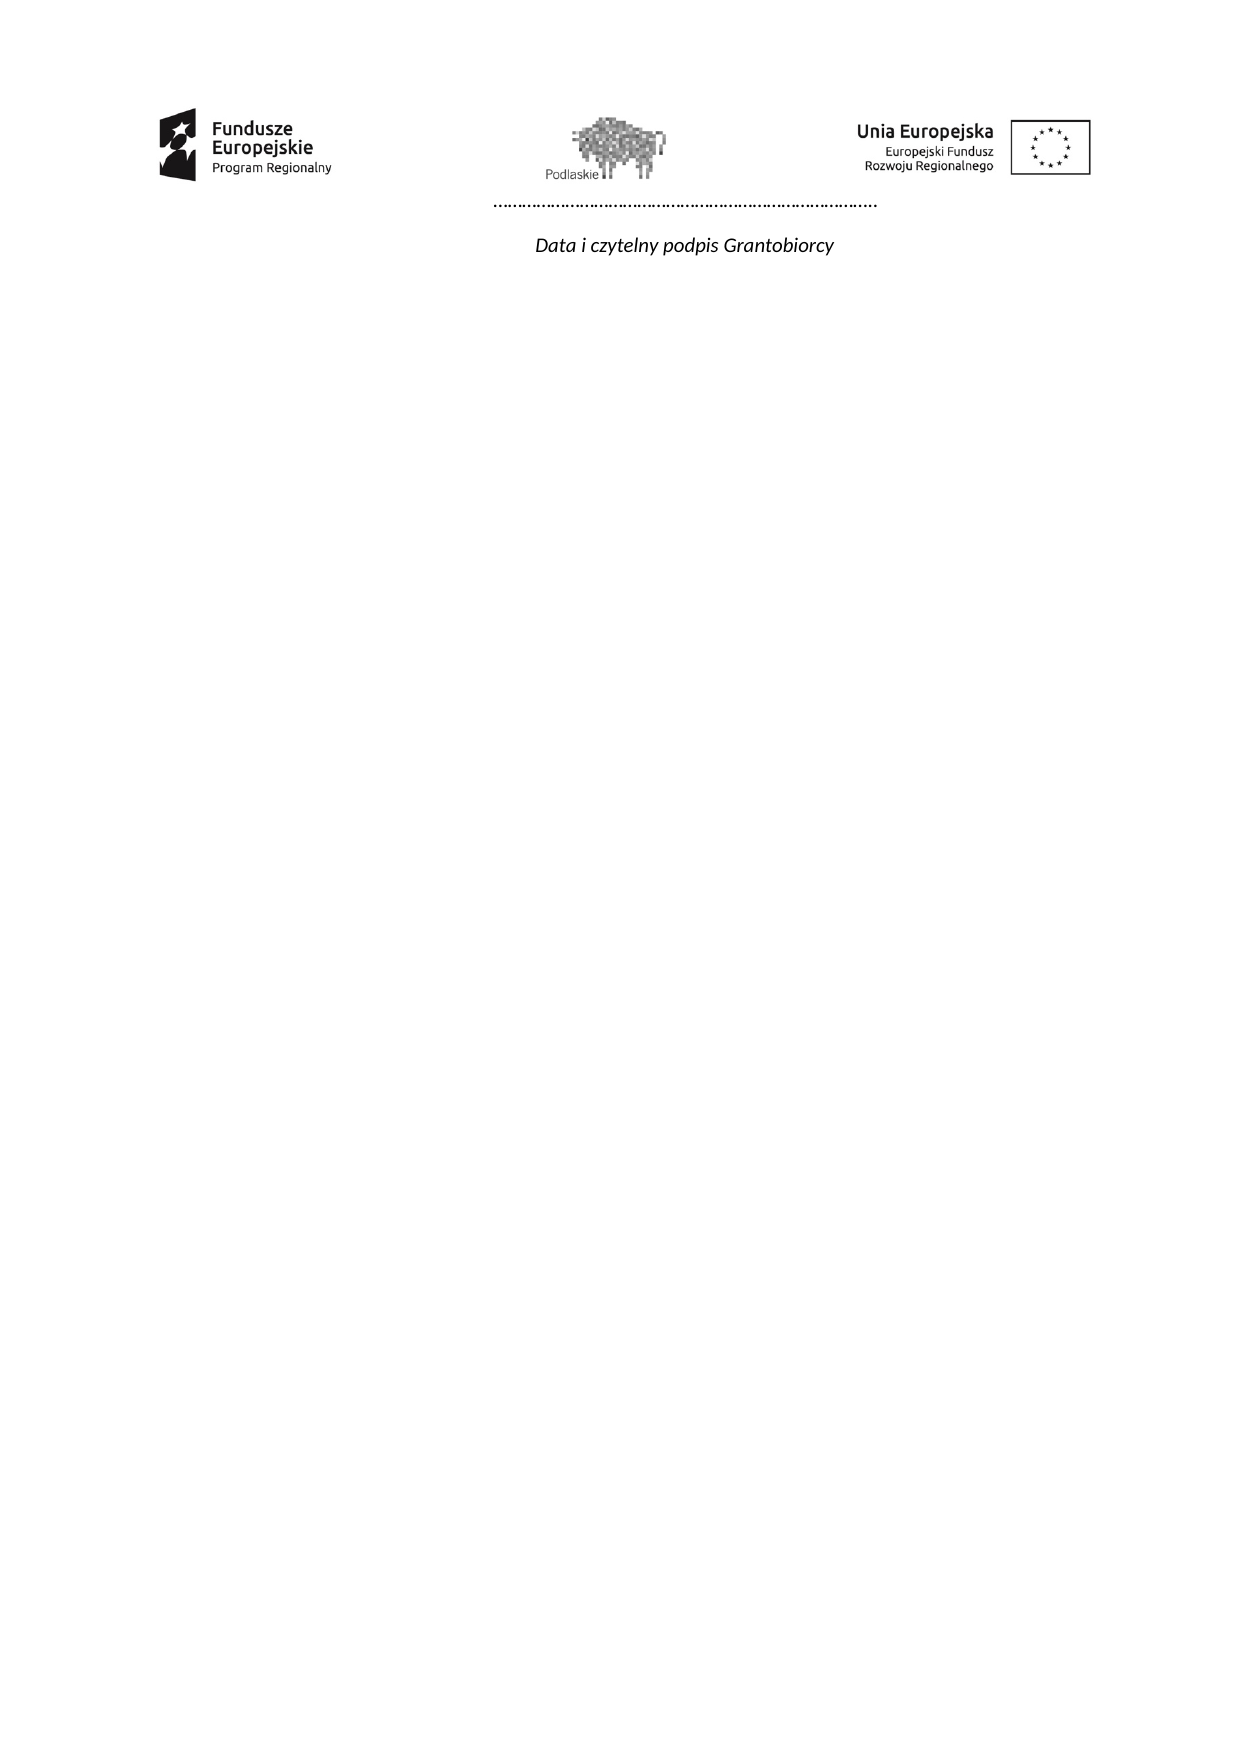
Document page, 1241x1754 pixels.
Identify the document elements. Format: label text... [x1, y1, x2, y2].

text Data i czytelny podpis Grantobiorcy [150, 232, 1090, 257]
picture [150, 106, 1095, 184]
text …………………………………………………………………….. [150, 188, 1090, 213]
